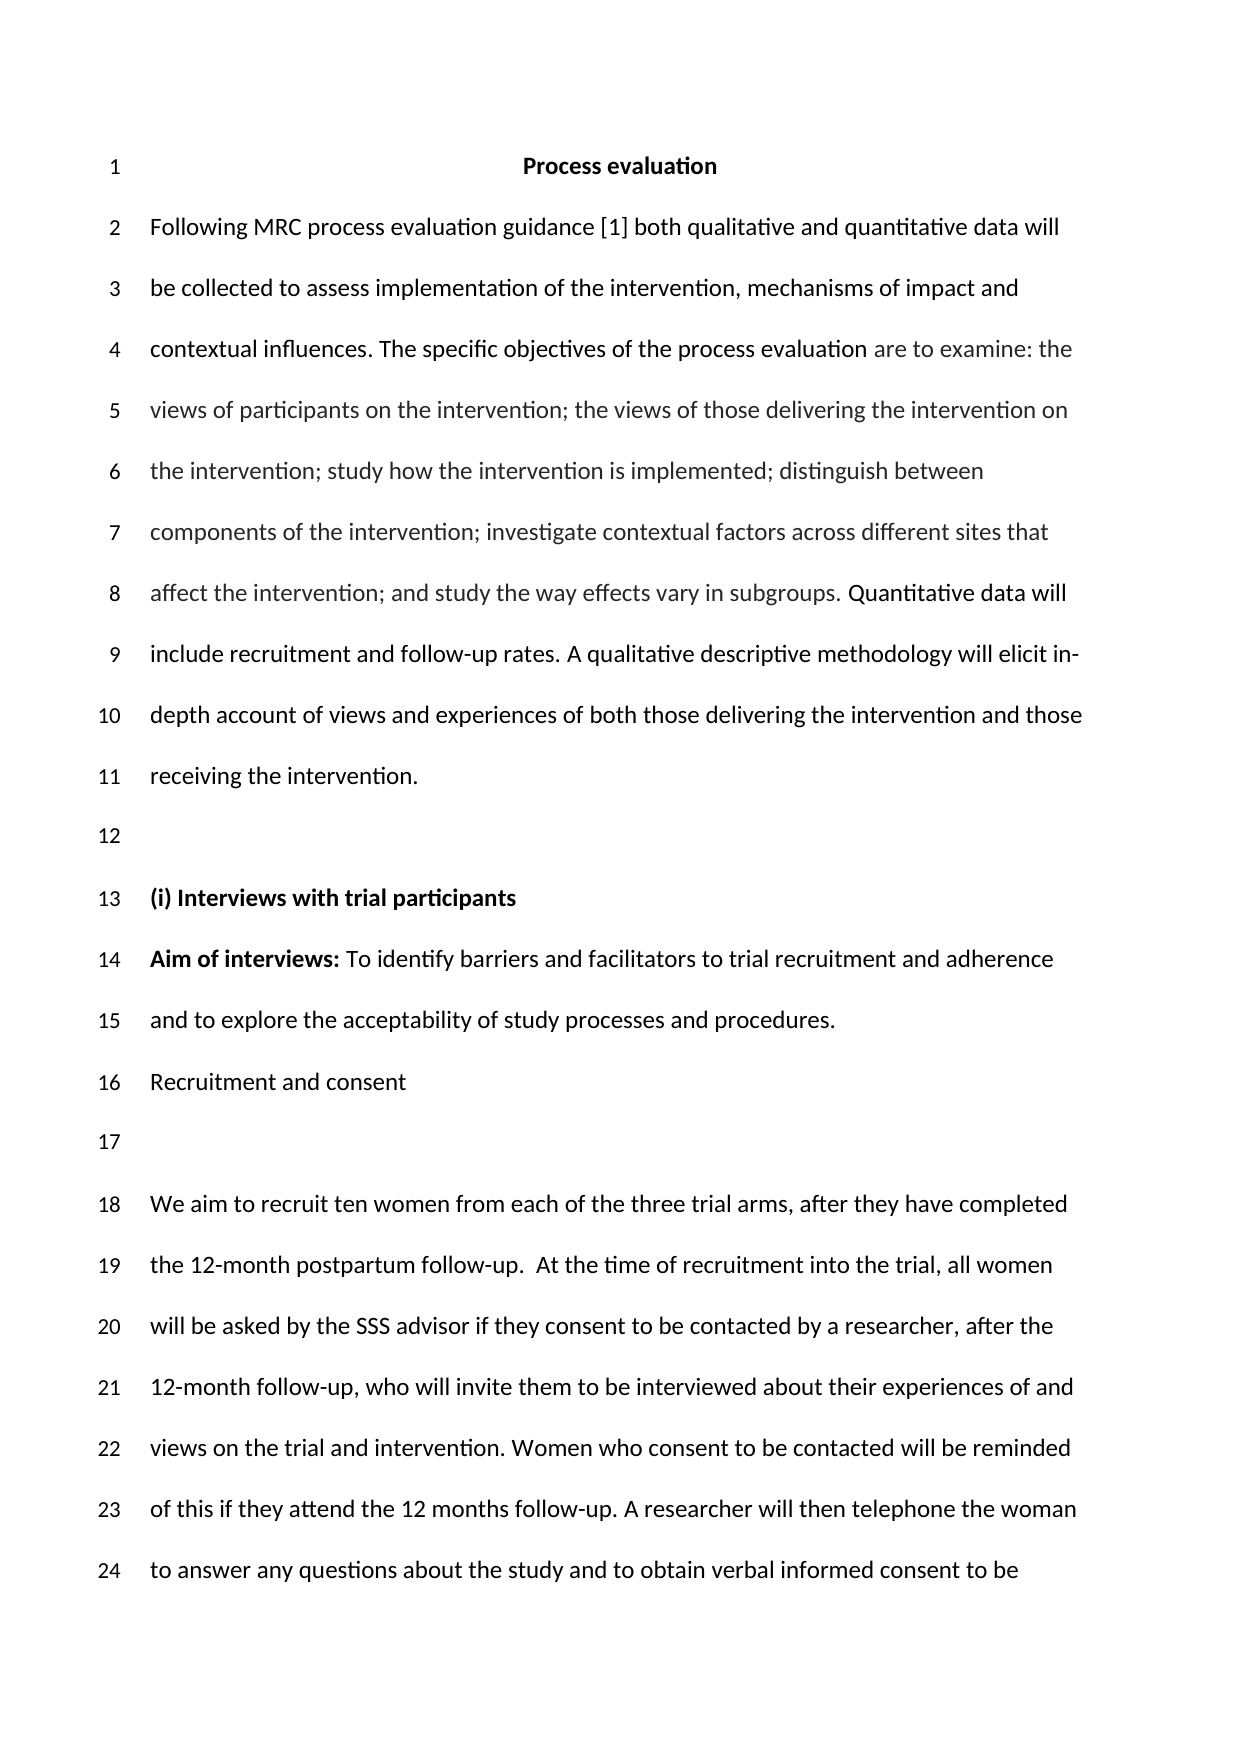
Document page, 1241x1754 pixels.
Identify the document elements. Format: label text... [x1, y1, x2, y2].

text Aim of interviews: To identify barriers and facilitators to trial recruitment and adherence and to explore the acceptability of study processes and procedures. [150, 943, 1090, 1035]
text (i) Interviews with trial participants [150, 882, 1090, 913]
text Following MRC process evaluation guidance [1] both qualitative and quantitative data will be collected to assess implementation of the intervention, mechanisms of impact and contextual influences. The specific objectives of the process evaluation are to examine: the views of participants on the intervention; the views of those delivering the intervention on the intervention; study how the intervention is implemented; distinguish between components of the intervention; investigate contextual factors across different sites that affect the intervention; and study the way effects vary in subgroups. Quantitative data will include recruitment and follow-up rates. A qualitative descriptive methodology will elicit in-depth account of views and experiences of both those delivering the intervention and those receiving the intervention. [150, 211, 1090, 791]
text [150, 1188, 1090, 1584]
text Process evaluation [150, 150, 1090, 181]
text Recruitment and consent [150, 1066, 1090, 1096]
